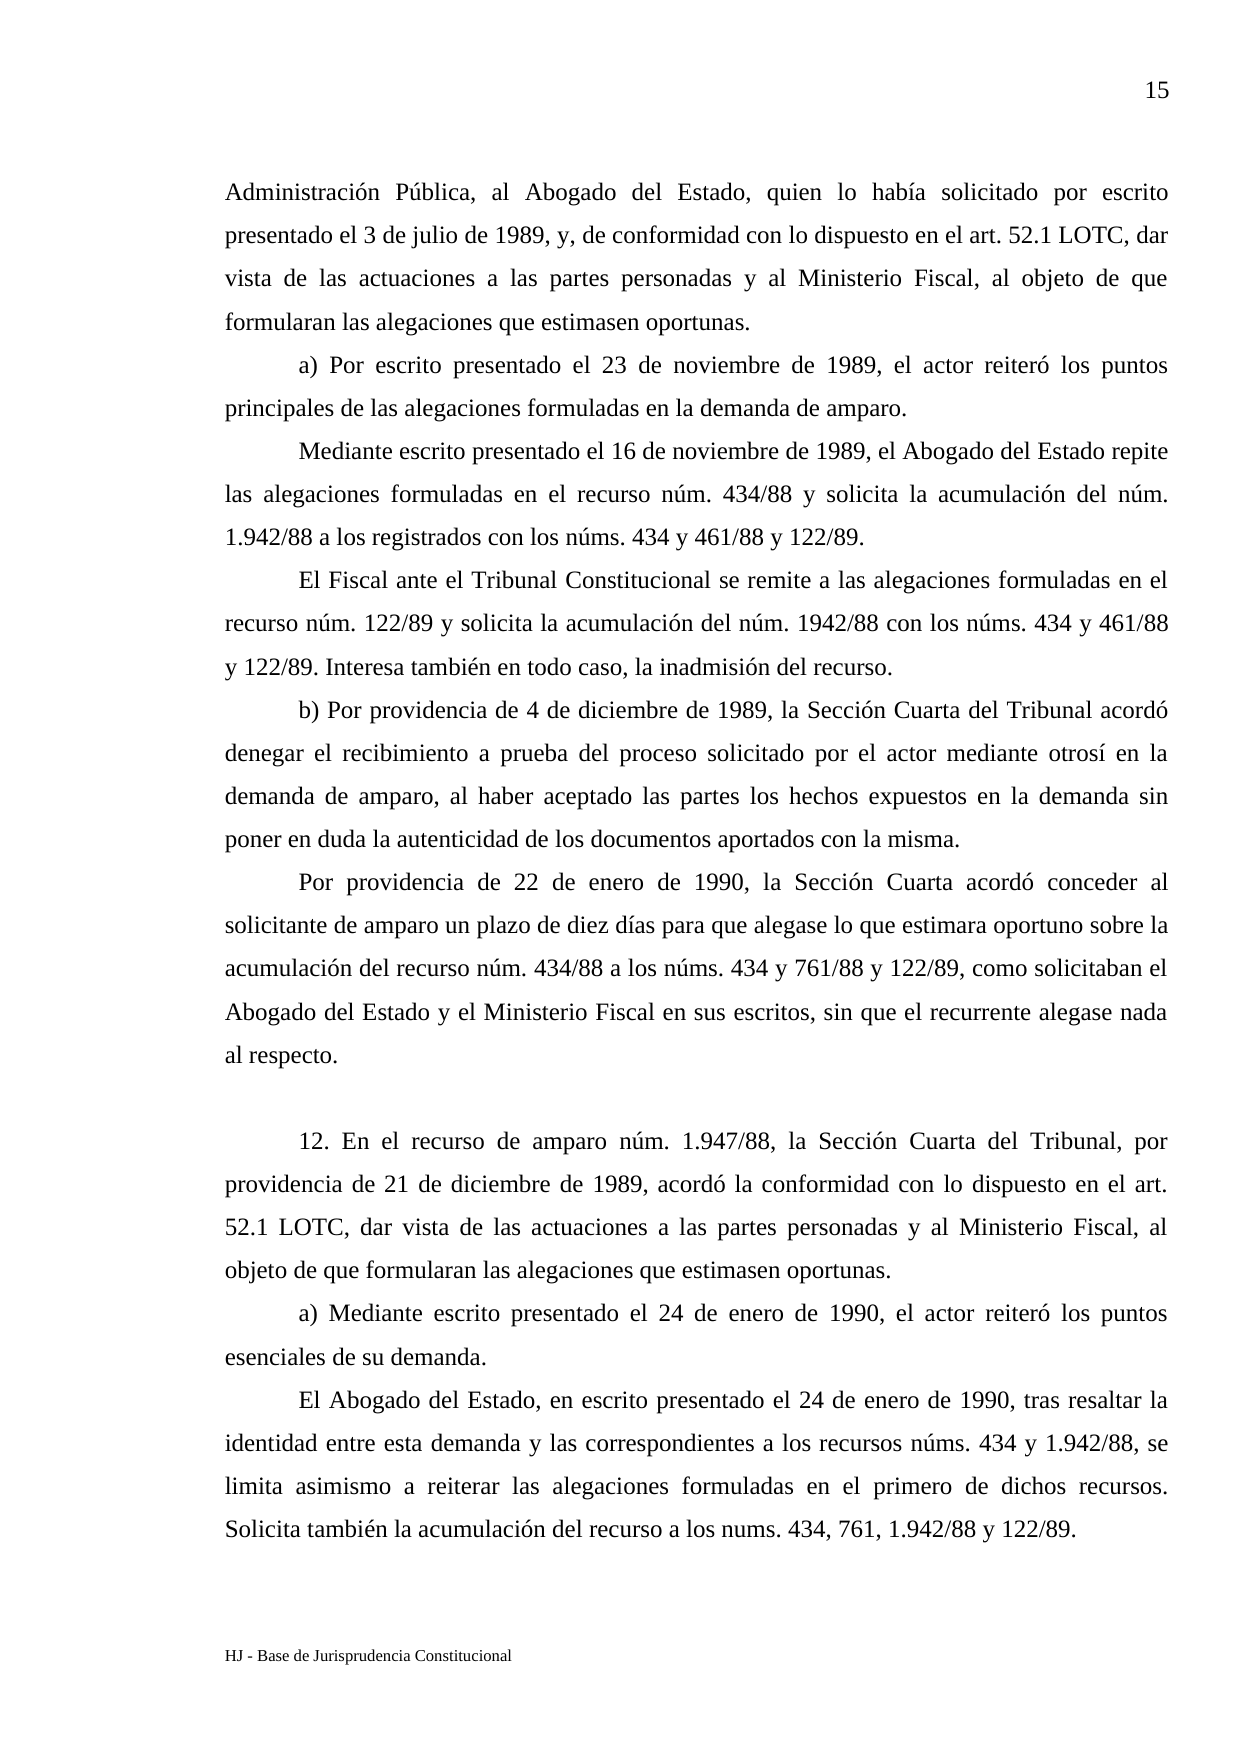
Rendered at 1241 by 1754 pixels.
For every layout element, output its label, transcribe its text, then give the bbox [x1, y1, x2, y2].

text 12. En el recurso de amparo núm. 1.947/88, la Sección Cuarta del Tribunal, por providencia de 21 de diciembre de 1989, acordó la conformidad con lo dispuesto en el art. 52.1 LOTC, dar vista de las actuaciones a las partes personadas y al Ministerio Fiscal, al objeto de que formularan las alegaciones que estimasen oportunas. [224, 1126, 1169, 1284]
text Mediante escrito presentado el 16 de noviembre de 1989, el Abogado del Estado repite las alegaciones formuladas en el recurso núm. 434/88 y solicita la acumulación del núm. 1.942/88 a los registrados con los núms. 434 y 461/88 y 122/89. [224, 436, 1169, 551]
text a) Por escrito presentado el 23 de noviembre de 1989, el actor reiteró los puntos principales de las alegaciones formuladas en la demanda de amparo. [224, 350, 1169, 422]
text El Abogado del Estado, en escrito presentado el 24 de enero de 1990, tras resaltar la identidad entre esta demanda y las correspondientes a los recursos núms. 434 y 1.942/88, se limita asimismo a reiterar las alegaciones formuladas en el primero de dichos recursos. Solicita también la acumulación del recurso a los nums. 434, 761, 1.942/88 y 122/89. [224, 1385, 1169, 1543]
text a) Mediante escrito presentado el 24 de enero de 1990, el actor reiteró los puntos esenciales de su demanda. [224, 1298, 1169, 1370]
text b) Por providencia de 4 de diciembre de 1989, la Sección Cuarta del Tribunal acordó denegar el recibimiento a prueba del proceso solicitado por el actor mediante otrosí en la demanda de amparo, al haber aceptado las partes los hechos expuestos en la demanda sin poner en duda la autenticidad de los documentos aportados con la misma. [224, 695, 1169, 853]
text Por providencia de 22 de enero de 1990, la Sección Cuarta acordó conceder al solicitante de amparo un plazo de diez días para que alegase lo que estimara oportuno sobre la acumulación del recurso núm. 434/88 a los núms. 434 y 761/88 y 122/89, como solicitaban el Abogado del Estado y el Ministerio Fiscal en sus escritos, sin que el recurrente alegase nada al respecto. [224, 867, 1169, 1068]
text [224, 177, 1169, 335]
text El Fiscal ante el Tribunal Constitucional se remite a las alegaciones formuladas en el recurso núm. 122/89 y solicita la acumulación del núm. 1942/88 con los núms. 434 y 461/88 y 122/89. Interesa también en todo caso, la inadmisión del recurso. [224, 565, 1169, 680]
